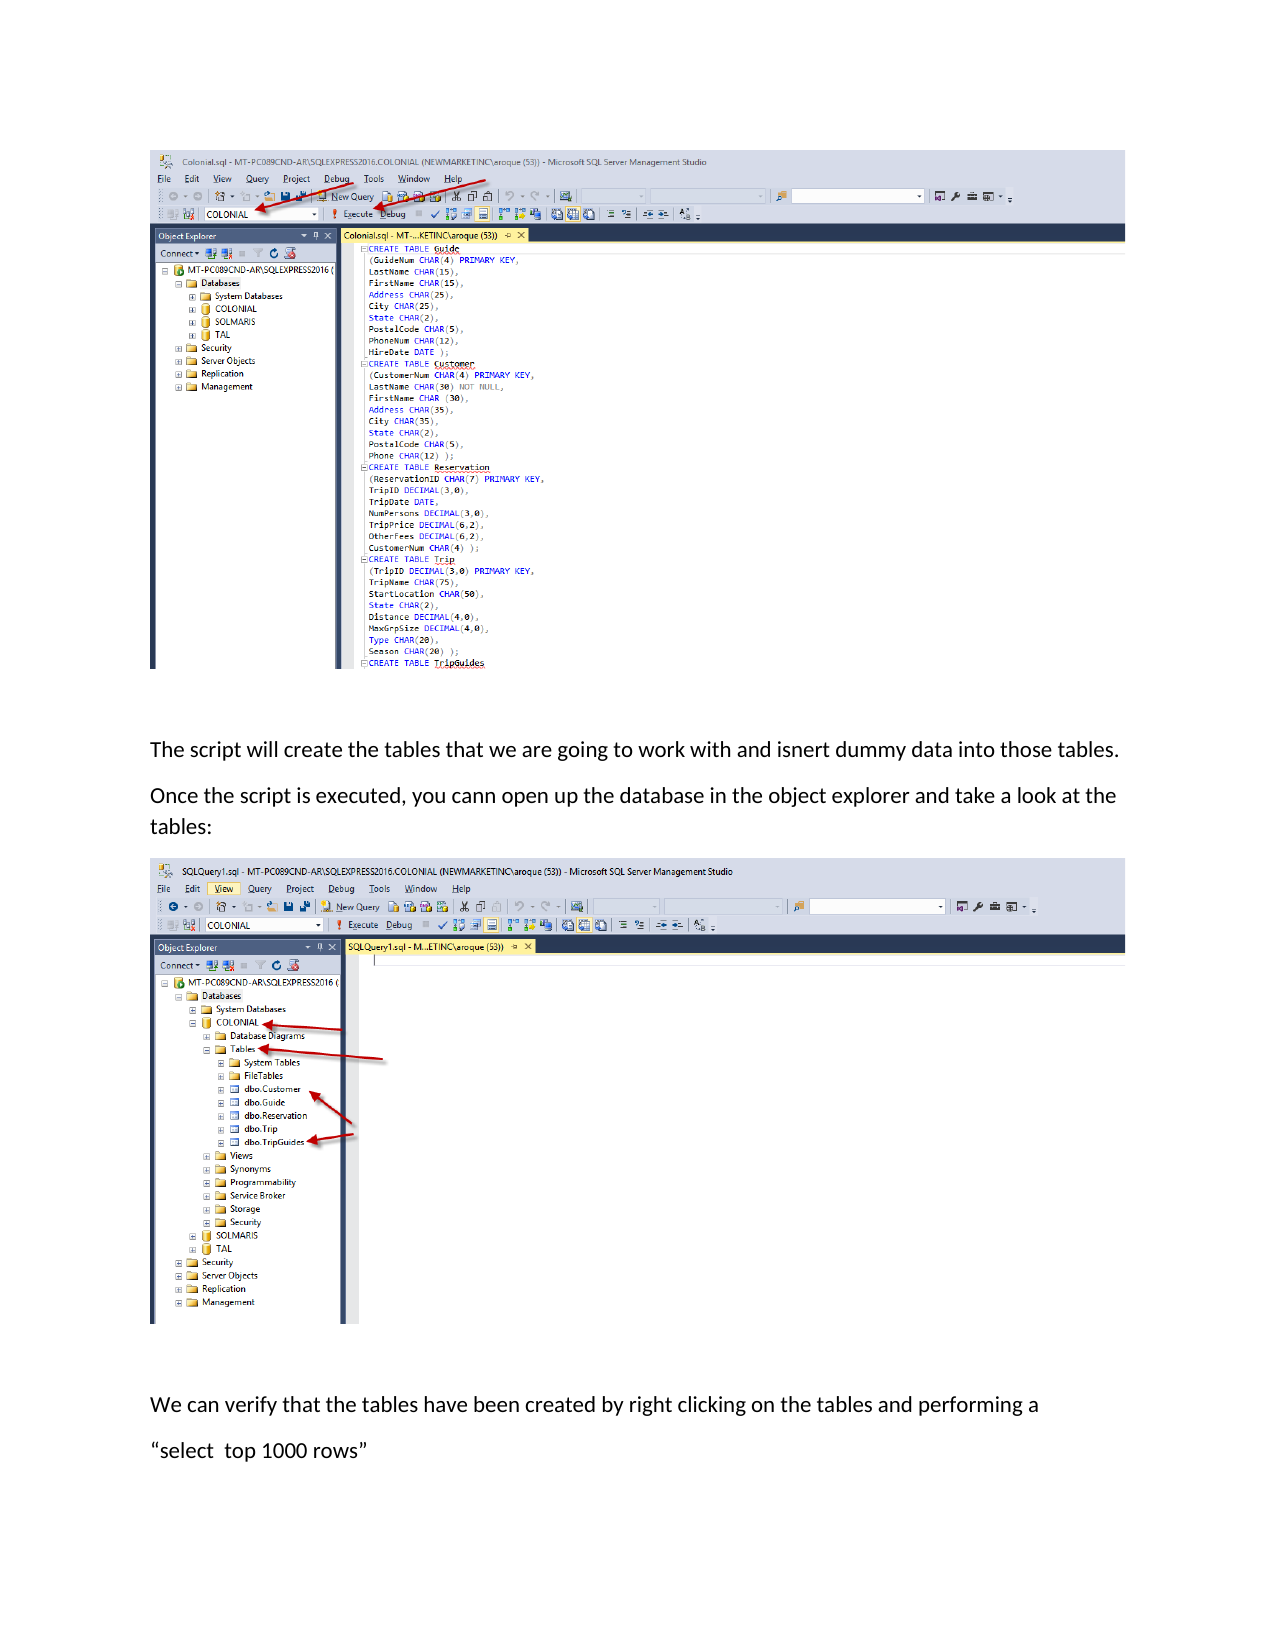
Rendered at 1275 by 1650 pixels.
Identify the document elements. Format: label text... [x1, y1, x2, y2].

text Once the script is executed, you cann open up the database in the object explorer and take a look at the tables: [150, 782, 1125, 840]
picture [150, 858, 1125, 1324]
text The script will create the tables that we are going to work with and isnert dummy data into those tables. [150, 735, 1125, 763]
picture [150, 150, 1125, 669]
text We can verify that the tables have been created by right clicking on the tables and performing a [150, 1390, 1125, 1418]
text “select top 1000 rows” [150, 1437, 1125, 1465]
